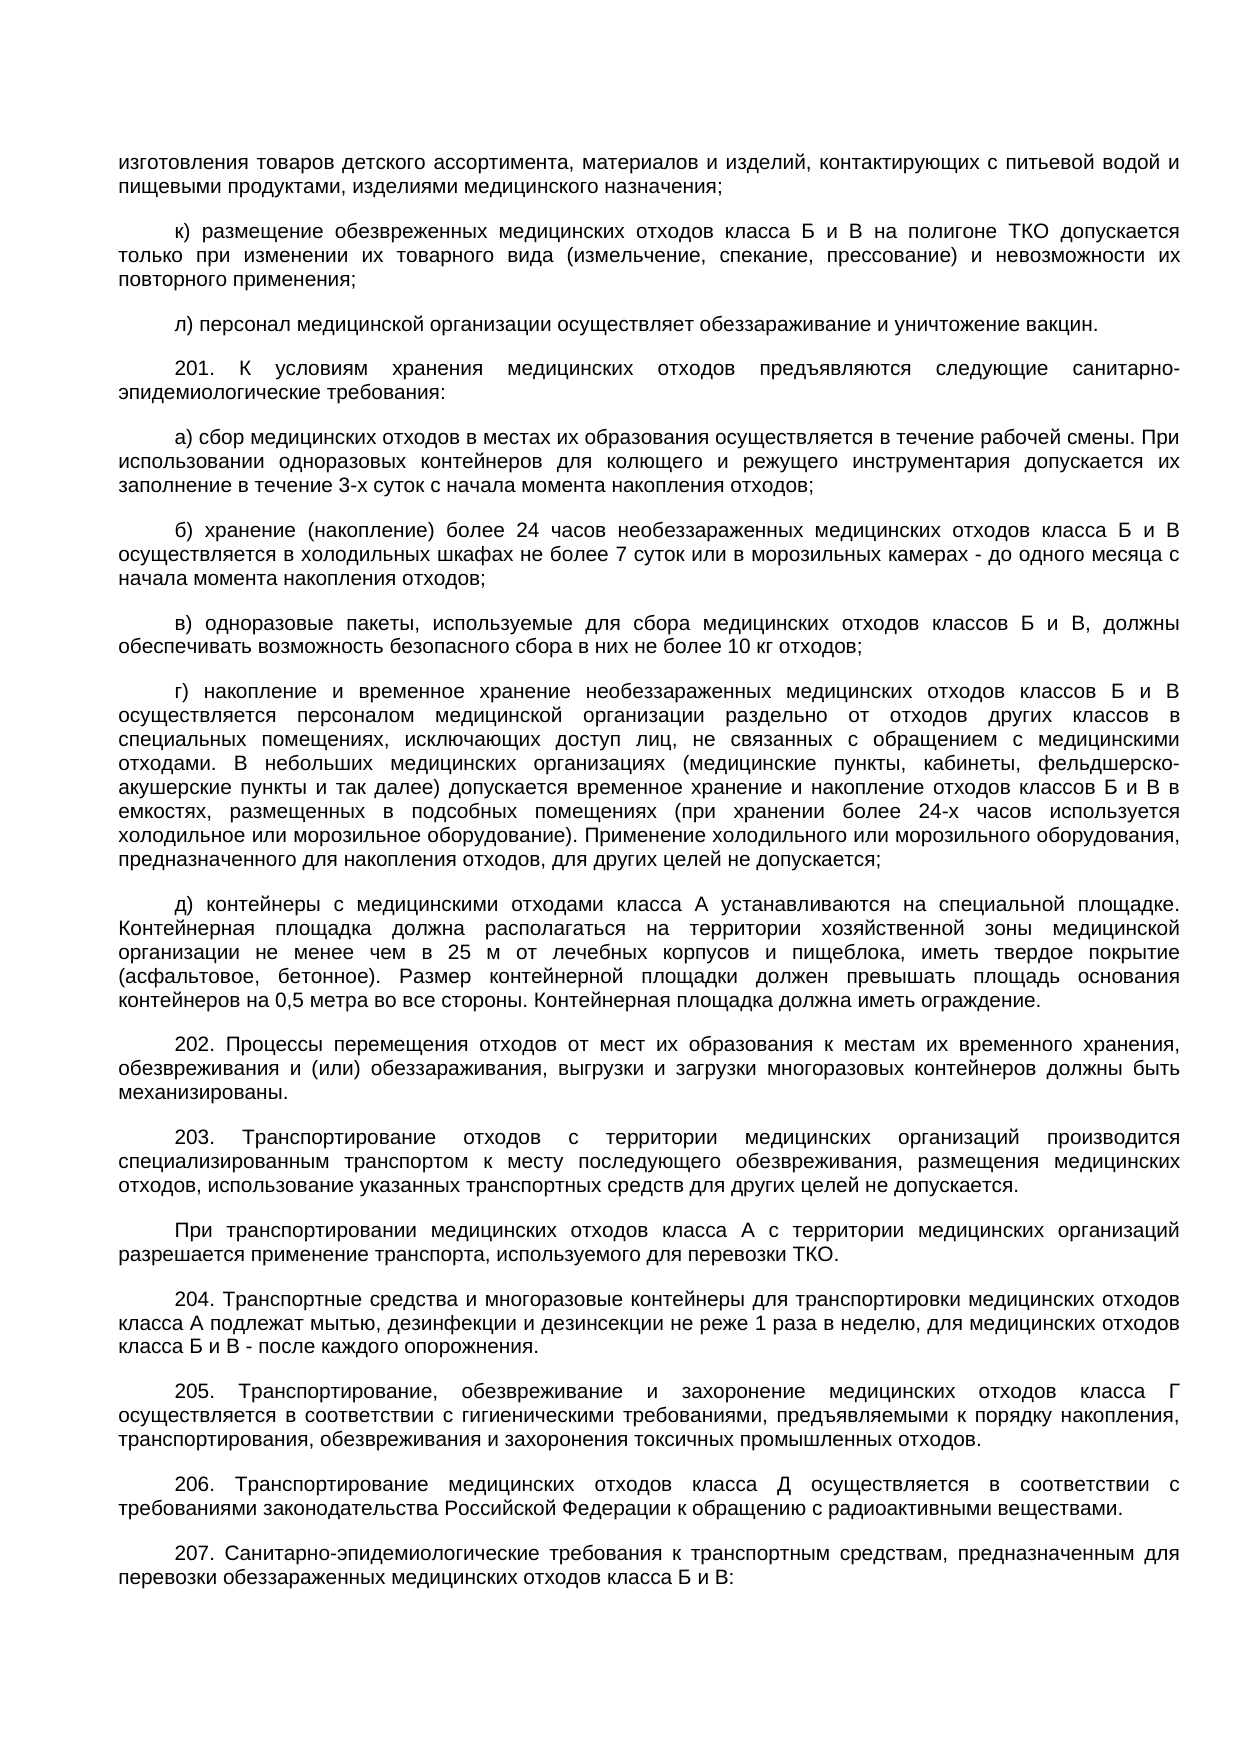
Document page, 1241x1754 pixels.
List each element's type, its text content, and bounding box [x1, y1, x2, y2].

text 204. Транспортные средства и многоразовые контейнеры для транспортировки медицинских отходов класса А подлежат мытью, дезинфекции и дезинсекции не реже 1 раза в неделю, для медицинских отходов класса Б и В - после каждого опорожнения. [118, 1286, 1181, 1358]
text а) сбор медицинских отходов в местах их образования осуществляется в течение рабочей смены. При использовании одноразовых контейнеров для колющего и режущего инструментария допускается их заполнение в течение 3-х суток с начала момента накопления отходов; [118, 425, 1181, 497]
text При транспортировании медицинских отходов класса А с территории медицинских организаций разрешается применение транспорта, используемого для перевозки ТКО. [118, 1218, 1181, 1266]
text г) накопление и временное хранение необеззараженных медицинских отходов классов Б и В осуществляется персоналом медицинской организации раздельно от отходов других классов в специальных помещениях, исключающих доступ лиц, не связанных с обращением с медицинскими отходами. В небольших медицинских организациях (медицинские пункты, кабинеты, фельдшерско-акушерские пункты и так далее) допускается временное хранение и накопление отходов классов Б и В в емкостях, размещенных в подсобных помещениях (при хранении более 24-х часов используется холодильное или морозильное оборудование). Применение холодильного или морозильного оборудования, предназначенного для накопления отходов, для других целей не допускается; [118, 679, 1181, 871]
text 205. Транспортирование, обезвреживание и захоронение медицинских отходов класса Г осуществляется в соответствии с гигиеническими требованиями, предъявляемыми к порядку накопления, транспортирования, обезвреживания и захоронения токсичных промышленных отходов. [118, 1379, 1181, 1451]
text 207. Санитарно-эпидемиологические требования к транспортным средствам, предназначенным для перевозки обеззараженных медицинских отходов класса Б и В: [118, 1541, 1181, 1588]
text 202. Процессы перемещения отходов от мест их образования к местам их временного хранения, обезвреживания и (или) обеззараживания, выгрузки и загрузки многоразовых контейнеров должны быть механизированы. [118, 1032, 1181, 1104]
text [118, 150, 1181, 198]
text в) одноразовые пакеты, используемые для сбора медицинских отходов классов Б и В, должны обеспечивать возможность безопасного сбора в них не более 10 кг отходов; [118, 610, 1181, 658]
text 201. К условиям хранения медицинских отходов предъявляются следующие санитарно-эпидемиологические требования: [118, 356, 1181, 404]
text б) хранение (накопление) более 24 часов необеззараженных медицинских отходов класса Б и В осуществляется в холодильных шкафах не более 7 суток или в морозильных камерах - до одного месяца с начала момента накопления отходов; [118, 518, 1181, 589]
text 206. Транспортирование медицинских отходов класса Д осуществляется в соответствии с требованиями законодательства Российской Федерации к обращению с радиоактивными веществами. [118, 1472, 1181, 1520]
text к) размещение обезвреженных медицинских отходов класса Б и В на полигоне ТКО допускается только при изменении их товарного вида (измельчение, спекание, прессование) и невозможности их повторного применения; [118, 219, 1181, 291]
text д) контейнеры с медицинскими отходами класса А устанавливаются на специальной площадке. Контейнерная площадка должна располагаться на территории хозяйственной зоны медицинской организации не менее чем в 25 м от лечебных корпусов и пищеблока, иметь твердое покрытие (асфальтовое, бетонное). Размер контейнерной площадки должен превышать площадь основания контейнеров на 0,5 метра во все стороны. Контейнерная площадка должна иметь ограждение. [118, 892, 1181, 1011]
text 203. Транспортирование отходов с территории медицинских организаций производится специализированным транспортом к месту последующего обезвреживания, размещения медицинских отходов, использование указанных транспортных средств для других целей не допускается. [118, 1125, 1181, 1197]
text л) персонал медицинской организации осуществляет обеззараживание и уничтожение вакцин. [118, 311, 1181, 335]
